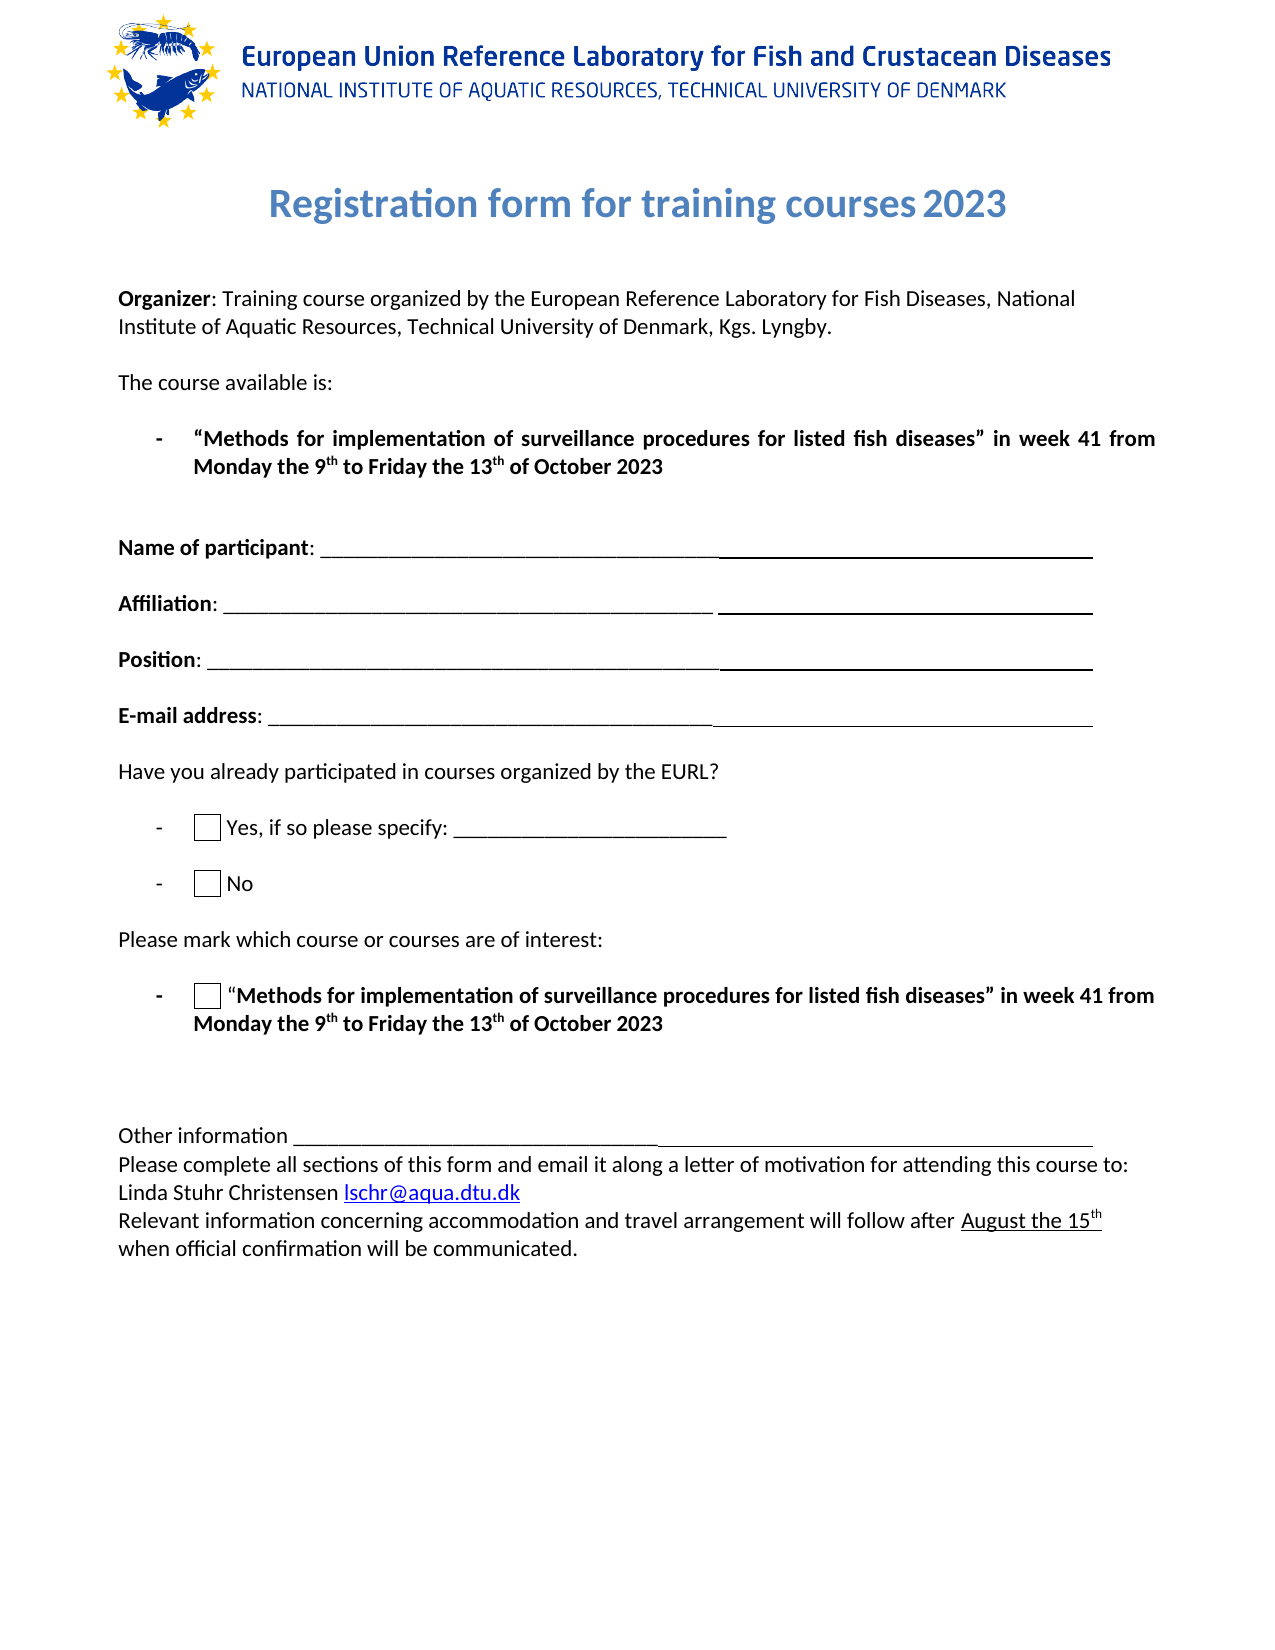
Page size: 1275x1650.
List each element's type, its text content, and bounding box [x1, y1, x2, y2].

text Organizer: Training course organized by the European Reference Laboratory for Fish Diseases, National Institute of Aquatic Resources, Technical University of Denmark, Kgs. Lyngby. [118, 284, 1157, 340]
list “Methods for implementation of surveillance procedures for listed fish diseases” in week 41 from Monday the 9th to Friday the 13th of October 2023 [156, 982, 1157, 1038]
text E-mail address: _______________________________________ [118, 701, 1157, 729]
list No [156, 869, 1157, 897]
text Name of participant: ___________________________________ [118, 533, 1157, 589]
list Yes, if so please specify: ________________________ [156, 813, 1157, 841]
text Other information ________________________________ [118, 1122, 1157, 1150]
text The course available is: [118, 368, 1157, 396]
text Position: _____________________________________________ [118, 645, 1157, 673]
text Registration form for training courses 2023 [118, 177, 1157, 228]
text Have you already participated in courses organized by the EURL? [118, 757, 1157, 785]
list “Methods for implementation of surveillance procedures for listed fish diseases” in week 41 from Monday the 9th to Friday the 13th of October 2023 [156, 424, 1157, 480]
text Affiliation: ___________________________________________ [118, 589, 1157, 617]
text Please complete all sections of this form and email it along a letter of motivation for attending this course to: Linda Stuhr Christensen lschr@aqua.dtu.dk [118, 1150, 1157, 1206]
text Relevant information concerning accommodation and travel arrangement will follow after August the 15th when official confirmation will be communicated. [118, 1206, 1157, 1262]
text Please mark which course or courses are of interest: [118, 926, 1157, 982]
picture [106, 14, 1110, 128]
